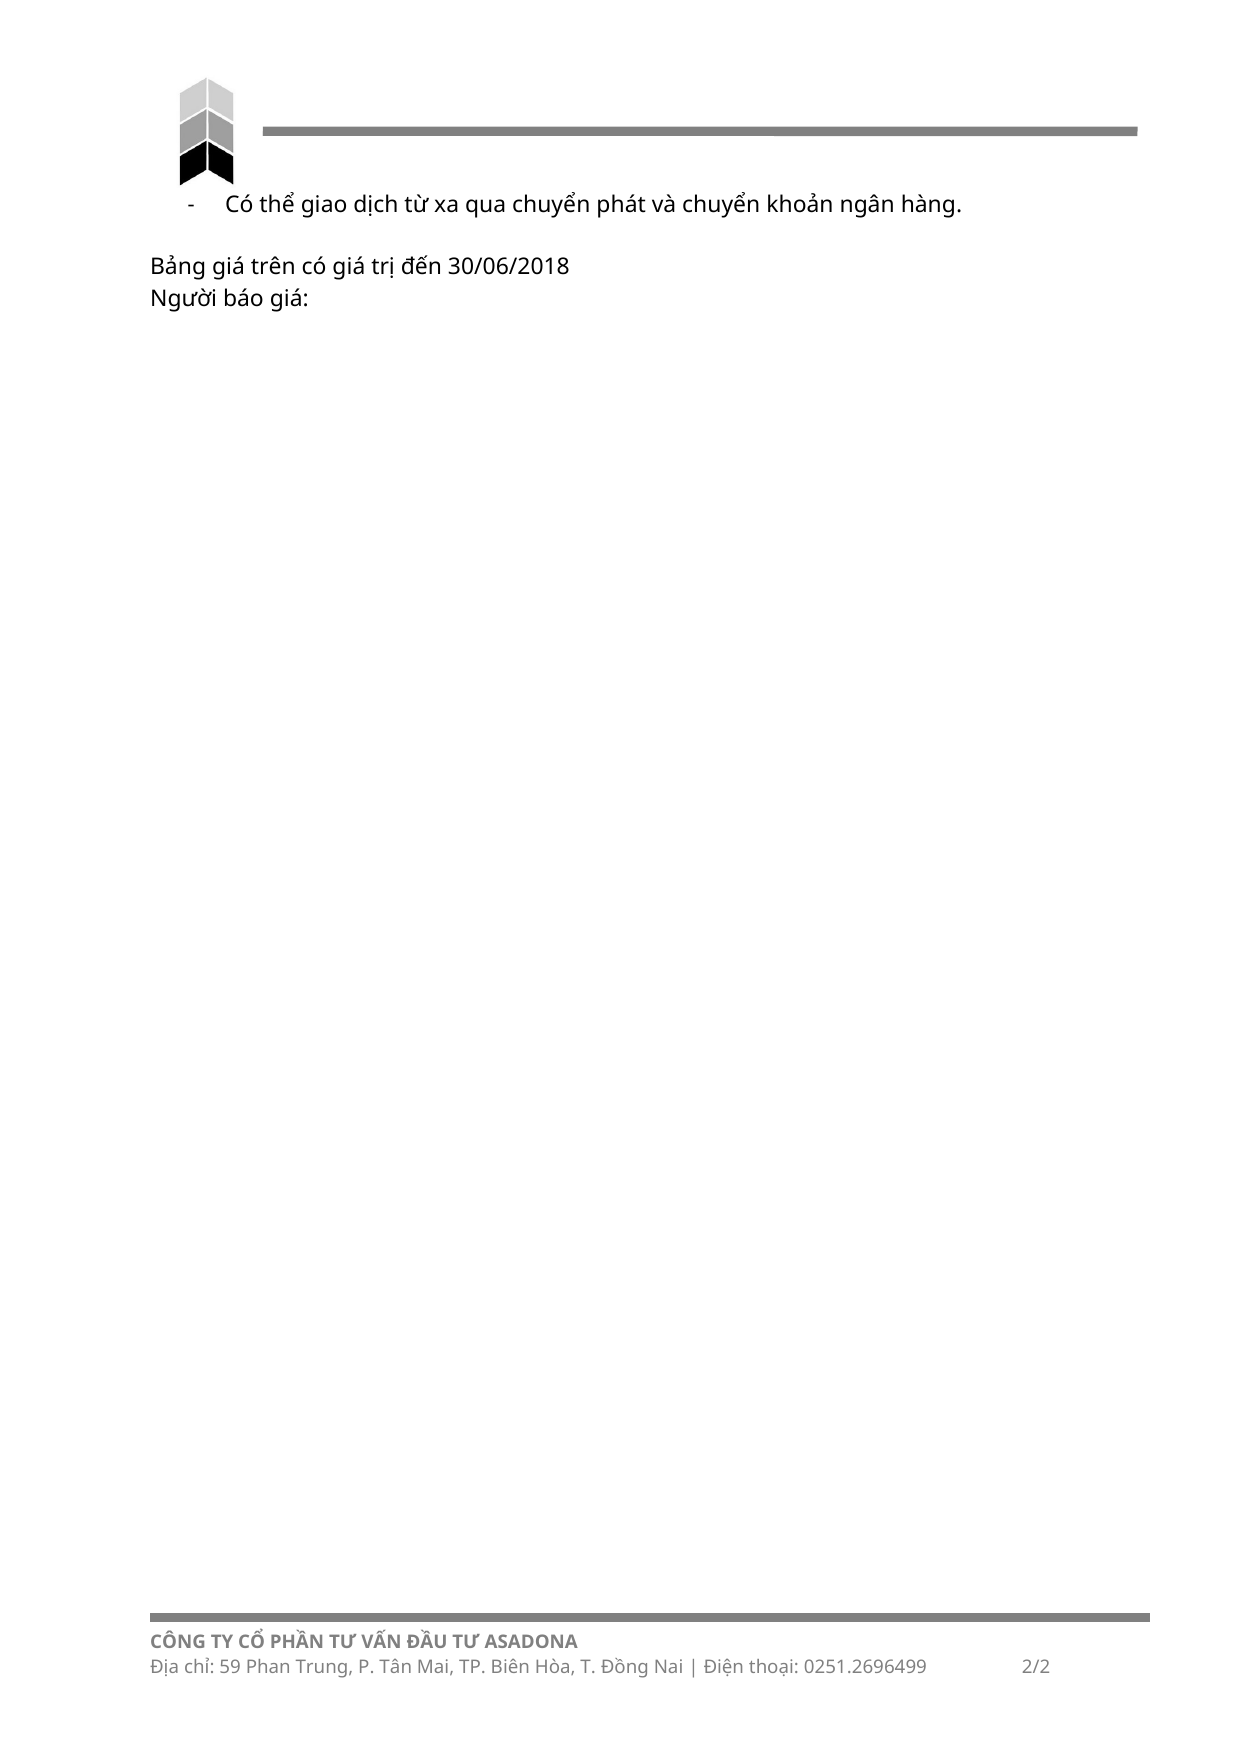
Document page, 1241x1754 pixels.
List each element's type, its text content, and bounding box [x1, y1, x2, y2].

picture [150, 75, 263, 188]
text Người báo giá: [150, 282, 1090, 313]
list Có thể giao dịch từ xa qua chuyển phát và chuyển khoản ngân hàng. [187, 188, 1090, 219]
text Bảng giá trên có giá trị đến 30/06/2018 [150, 250, 1090, 282]
